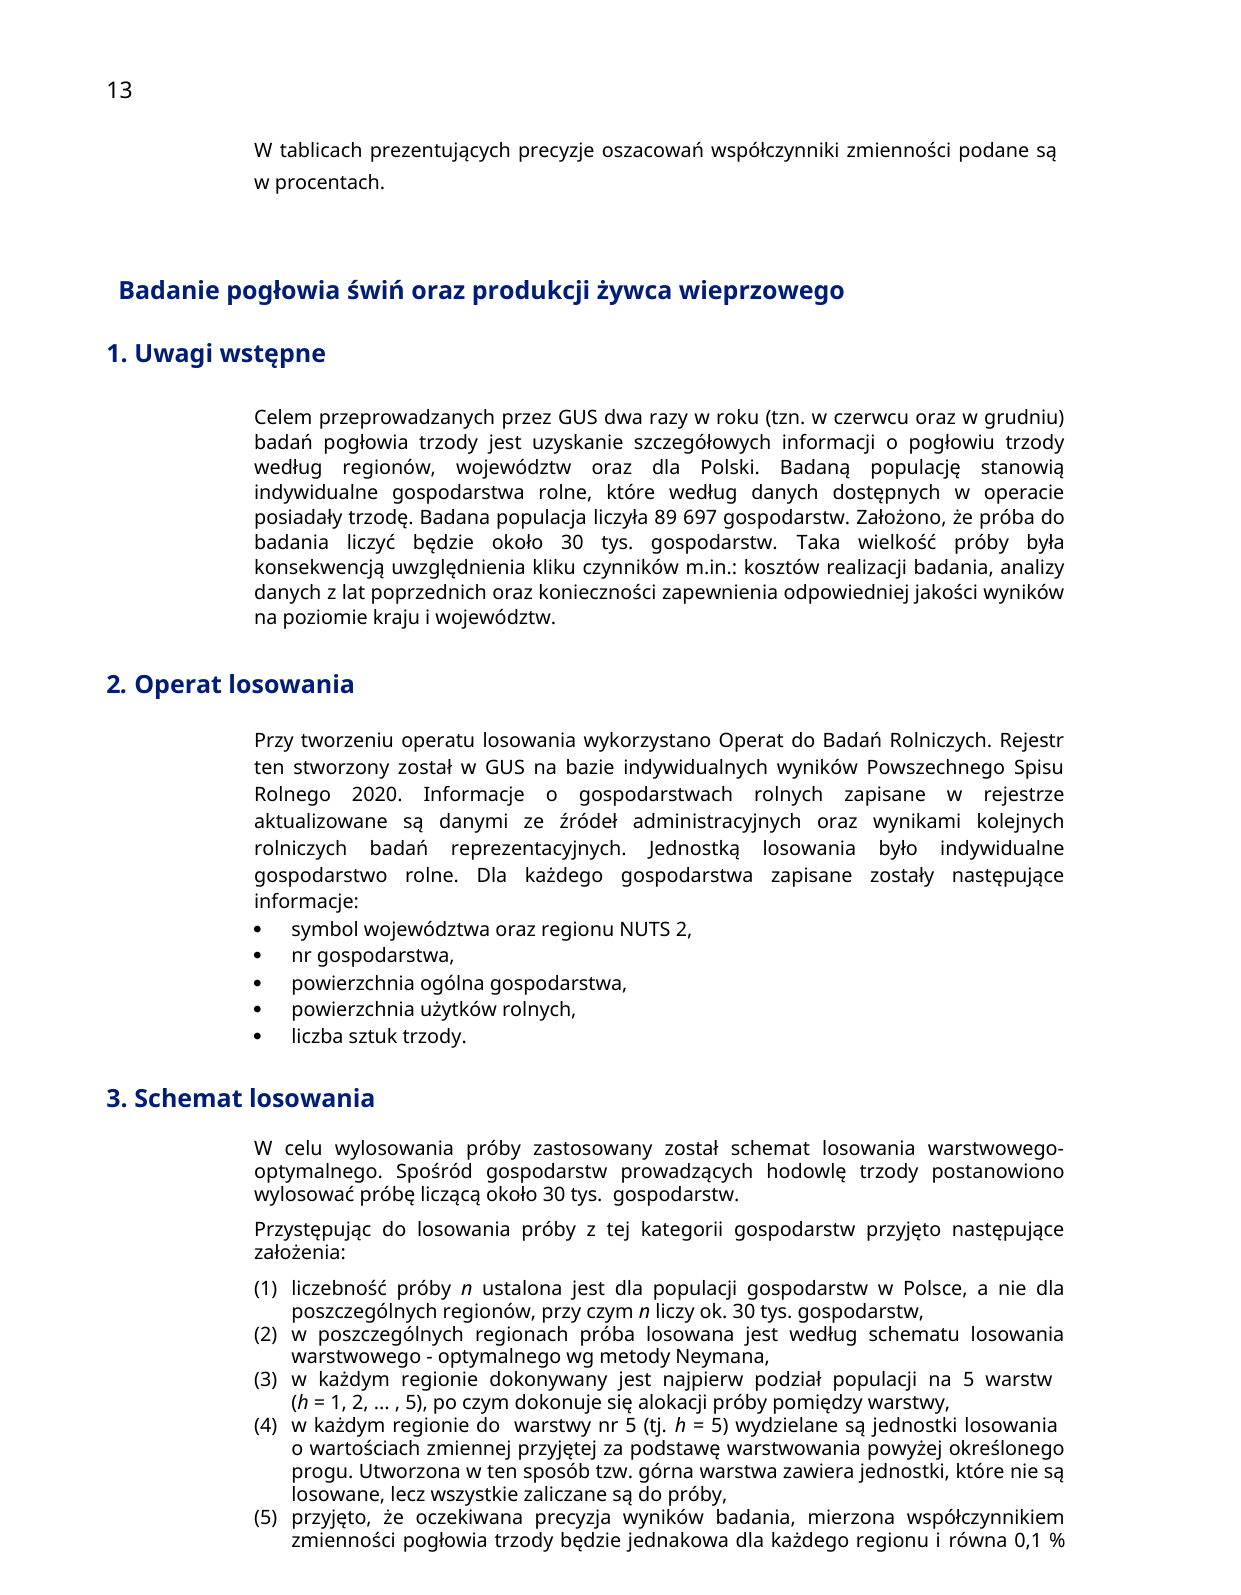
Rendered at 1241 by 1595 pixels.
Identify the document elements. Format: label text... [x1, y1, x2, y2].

list nr gospodarstwa, [254, 942, 1065, 969]
text Badanie pogłowia świń oraz produkcji żywca wieprzowego [118, 272, 1065, 306]
text 1. Uwagi wstępne [106, 344, 1065, 367]
list liczebność próby n ustalona jest dla populacji gospodarstw w Polsce, a nie dla poszczególnych regionów, przy czym n liczy ok. 30 tys. gospodarstw, [254, 1277, 1065, 1323]
text W tablicach prezentujących precyzje oszacowań współczynniki zmienności podane są w procentach. [254, 136, 1065, 196]
text Przystępując do losowania próby z tej kategorii gospodarstw przyjęto następujące założenia: [254, 1218, 1065, 1264]
text W celu wylosowania próby zastosowany został schemat losowania warstwowego-optymalnego. Spośród gospodarstw prowadzących hodowlę trzody postanowiono wylosować próbę liczącą około 30 tys. gospodarstw. [254, 1137, 1065, 1206]
list powierzchnia użytków rolnych, [254, 996, 1065, 1023]
text Przy tworzeniu operatu losowania wykorzystano Operat do Badań Rolniczych. Rejestr ten stworzony został w GUS na bazie indywidualnych wyników Powszechnego Spisu Rolnego 2020. Informacje o gospodarstwach rolnych zapisane w rejestrze aktualizowane są danymi ze źródeł administracyjnych oraz wynikami kolejnych rolniczych badań reprezentacyjnych. Jednostką losowania było indywidualne gospodarstwo rolne. Dla każdego gospodarstwa zapisane zostały następujące informacje: [254, 726, 1065, 915]
list w każdym regionie do warstwy nr 5 (tj. h = 5) wydzielane są jednostki losowania o wartościach zmiennej przyjętej za podstawę warstwowania powyżej określonego progu. Utworzona w ten sposób tzw. górna warstwa zawiera jednostki, które nie są losowane, lecz wszystkie zaliczane są do próby, [254, 1414, 1065, 1506]
text Celem przeprowadzanych przez GUS dwa razy w roku (tzn. w czerwcu oraz w grudniu) badań pogłowia trzody jest uzyskanie szczegółowych informacji o pogłowiu trzody według regionów, województw oraz dla Polski. Badaną populację stanowią indywidualne gospodarstwa rolne, które według danych dostępnych w operacie posiadały trzodę. Badana populacja liczyła 89 697 gospodarstw. Założono, że próba do badania liczyć będzie około 30 tys. gospodarstw. Taka wielkość próby była konsekwencją uwzględnienia kliku czynników m.in.: kosztów realizacji badania, analizy danych z lat poprzednich oraz konieczności zapewnienia odpowiedniej jakości wyników na poziomie kraju i województw. [254, 404, 1065, 629]
list w poszczególnych regionach próba losowana jest według schematu losowania warstwowego - optymalnego wg metody Neymana, [254, 1323, 1065, 1368]
text 3. Schemat losowania [106, 1087, 1065, 1112]
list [254, 1506, 1065, 1552]
list w każdym regionie dokonywany jest najpierw podział populacji na 5 warstw (h = 1, 2, ... , 5), po czym dokonuje się alokacji próby pomiędzy warstwy, [254, 1368, 1065, 1414]
list symbol województwa oraz regionu NUTS 2, [254, 915, 1065, 942]
text 2. Operat losowania [106, 667, 1065, 701]
list powierzchnia ogólna gospodarstwa, [254, 969, 1065, 996]
list liczba sztuk trzody. [254, 1023, 1065, 1050]
